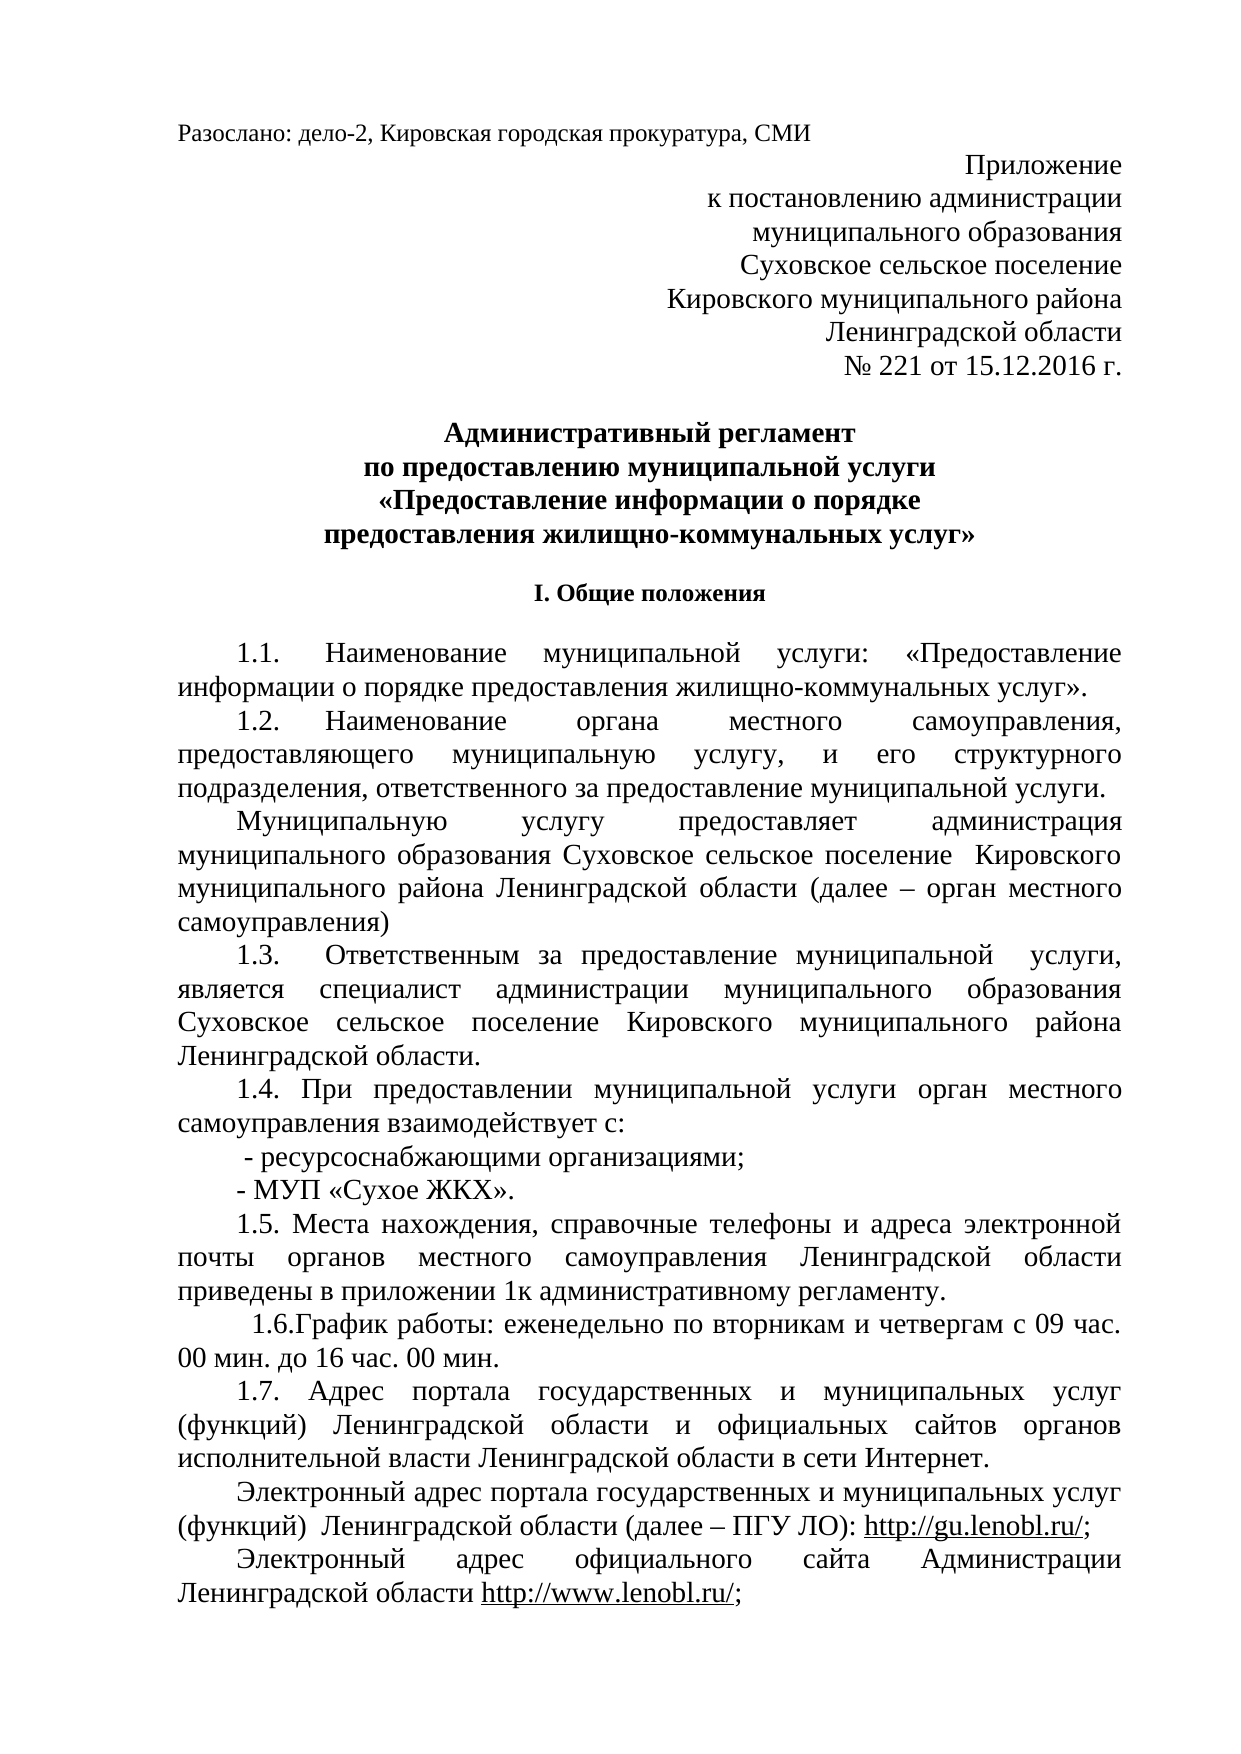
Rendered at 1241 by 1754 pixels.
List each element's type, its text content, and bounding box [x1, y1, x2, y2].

text Электронный адрес портала государственных и муниципальных услуг (функций) Ленинградской области (далее – ПГУ ЛО): http://gu.lenobl.ru/; [177, 1474, 1122, 1541]
text 1.5. Места нахождения, справочные телефоны и адреса электронной почты органов местного самоуправления Ленинградской области приведены в приложении 1к административному регламенту. [177, 1206, 1122, 1306]
list Муниципальную услугу предоставляет администрация муниципального образования Суховское сельское поселение Кировского муниципального района Ленинградской области (далее – орган местного самоуправления) [177, 803, 1122, 937]
text Электронный адрес официального сайта Администрации Ленинградской области http://www.lenobl.ru/; [177, 1541, 1122, 1608]
text 1.3. Ответственным за предоставление муниципальной услуги, является специалист администрации муниципального образования Суховское сельское поселение Кировского муниципального района Ленинградской области. [177, 937, 1122, 1072]
text - МУП «Сухое ЖКХ». [177, 1172, 1122, 1206]
text Ленинградской области [177, 314, 1122, 348]
text муниципального образования [177, 214, 1122, 247]
text Разослано: дело-2, Кировская городская прокуратура, СМИ [177, 118, 1122, 147]
text к постановлению администрации [177, 180, 1122, 214]
text 1.4. При предоставлении муниципальной услуги орган местного самоуправления взаимодействует с: [177, 1072, 1122, 1139]
text Суховское сельское поселение [177, 247, 1122, 281]
text I. Общие положения [177, 578, 1122, 607]
list Наименование органа местного самоуправления, предоставляющего муниципальную услугу, и его структурного подразделения, ответственного за предоставление муниципальной услуги. [177, 703, 1122, 803]
title предоставления жилищно-коммунальных услуг» [177, 516, 1122, 549]
text 1.6.График работы: еженедельно по вторникам и четвергам с 09 час. 00 мин. до 16 час. 00 мин. [177, 1306, 1122, 1373]
text 1.7. Адрес портала государственных и муниципальных услуг (функций) Ленинградской области и официальных сайтов органов исполнительной власти Ленинградской области в сети Интернет. [177, 1373, 1122, 1474]
text Кировского муниципального района [177, 281, 1122, 314]
text Приложение [177, 147, 1122, 180]
list Наименование муниципальной услуги: «Предоставление информации о порядке предоставления жилищно-коммунальных услуг». [177, 636, 1122, 703]
text Административный регламент [177, 415, 1122, 449]
text - ресурсоснабжающими организациями; [177, 1139, 1122, 1172]
title «Предоставление информации о порядке [177, 482, 1122, 516]
text по предоставлению муниципальной услуги [177, 449, 1122, 482]
text № 221 от 15.12.2016 г. [177, 348, 1122, 382]
